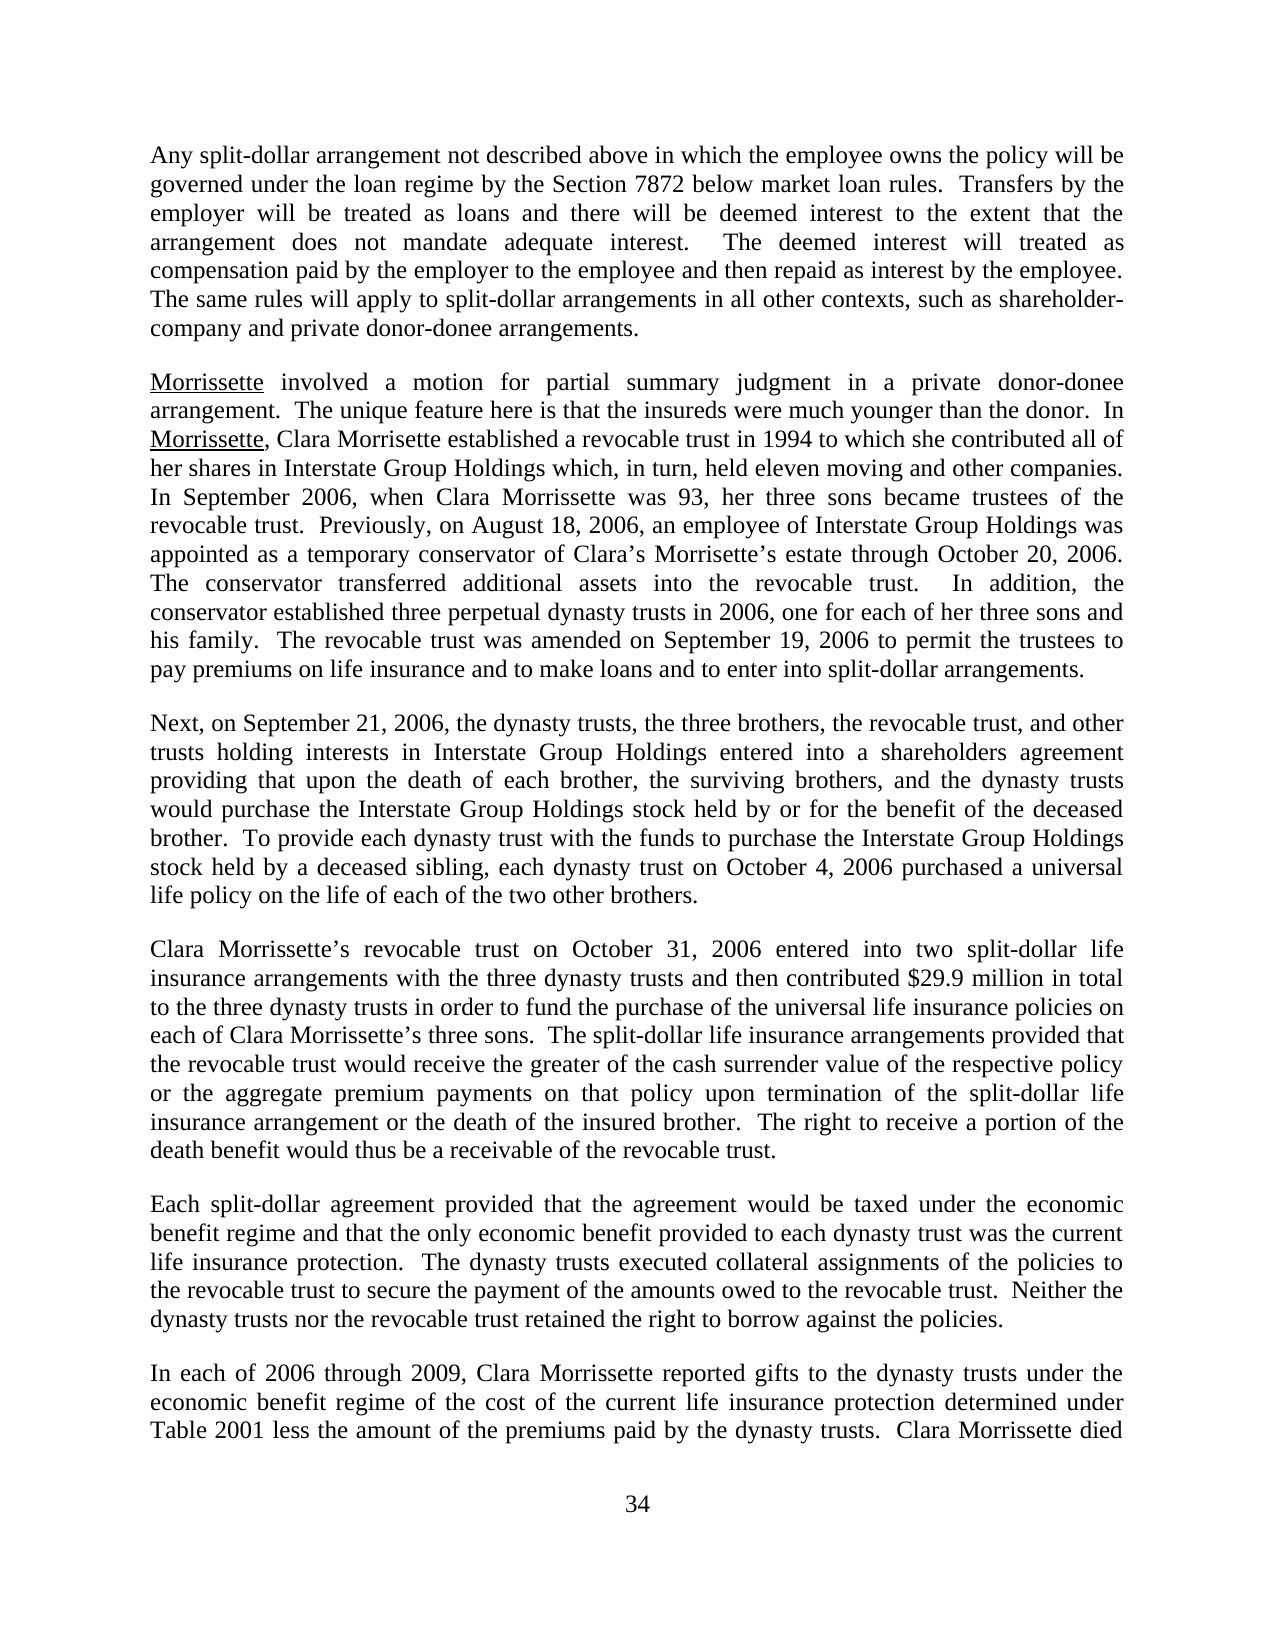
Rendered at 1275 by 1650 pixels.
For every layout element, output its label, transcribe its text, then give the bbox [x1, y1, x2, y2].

text Any split-dollar arrangement not described above in which the employee owns the policy will be governed under the loan regime by the Section 7872 below market loan rules. Transfers by the employer will be treated as loans and there will be deemed interest to the extent that the arrangement does not mandate adequate interest. The deemed interest will treated as compensation paid by the employer to the employee and then repaid as interest by the employee. The same rules will apply to split-dollar arrangements in all other contexts, such as shareholder-company and private donor-donee arrangements. [150, 141, 1125, 342]
text Clara Morrissette’s revocable trust on October 31, 2006 entered into two split-dollar life insurance arrangements with the three dynasty trusts and then contributed $29.9 million in total to the three dynasty trusts in order to fund the purchase of the universal life insurance policies on each of Clara Morrissette’s three sons. The split-dollar life insurance arrangements provided that the revocable trust would receive the greater of the cash surrender value of the respective policy or the aggregate premium payments on that policy upon termination of the split-dollar life insurance arrangement or the death of the insured brother. The right to receive a portion of the death benefit would thus be a receivable of the revocable trust. [150, 934, 1125, 1164]
text Each split-dollar agreement provided that the agreement would be taxed under the economic benefit regime and that the only economic benefit provided to each dynasty trust was the current life insurance protection. The dynasty trusts executed collateral assignments of the policies to the revocable trust to secure the payment of the amounts owed to the revocable trust. Neither the dynasty trusts nor the revocable trust retained the right to borrow against the policies. [150, 1189, 1125, 1333]
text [150, 1358, 1125, 1444]
text Next, on September 21, 2006, the dynasty trusts, the three brothers, the revocable trust, and other trusts holding interests in Interstate Group Holdings entered into a shareholders agreement providing that upon the death of each brother, the surviving brothers, and the dynasty trusts would purchase the Interstate Group Holdings stock held by or for the benefit of the deceased brother. To provide each dynasty trust with the funds to purchase the Interstate Group Holdings stock held by a deceased sibling, each dynasty trust on October 4, 2006 purchased a universal life policy on the life of each of the two other brothers. [150, 708, 1125, 909]
text Morrissette involved a motion for partial summary judgment in a private donor-donee arrangement. The unique feature here is that the insureds were much younger than the donor. In Morrissette, Clara Morrisette established a revocable trust in 1994 to which she contributed all of her shares in Interstate Group Holdings which, in turn, held eleven moving and other companies. In September 2006, when Clara Morrissette was 93, her three sons became trustees of the revocable trust. Previously, on August 18, 2006, an employee of Interstate Group Holdings was appointed as a temporary conservator of Clara’s Morrisette’s estate through October 20, 2006. The conservator transferred additional assets into the revocable trust. In addition, the conservator established three perpetual dynasty trusts in 2006, one for each of her three sons and his family. The revocable trust was amended on September 19, 2006 to permit the trustees to pay premiums on life insurance and to make loans and to enter into split-dollar arrangements. [150, 367, 1125, 683]
